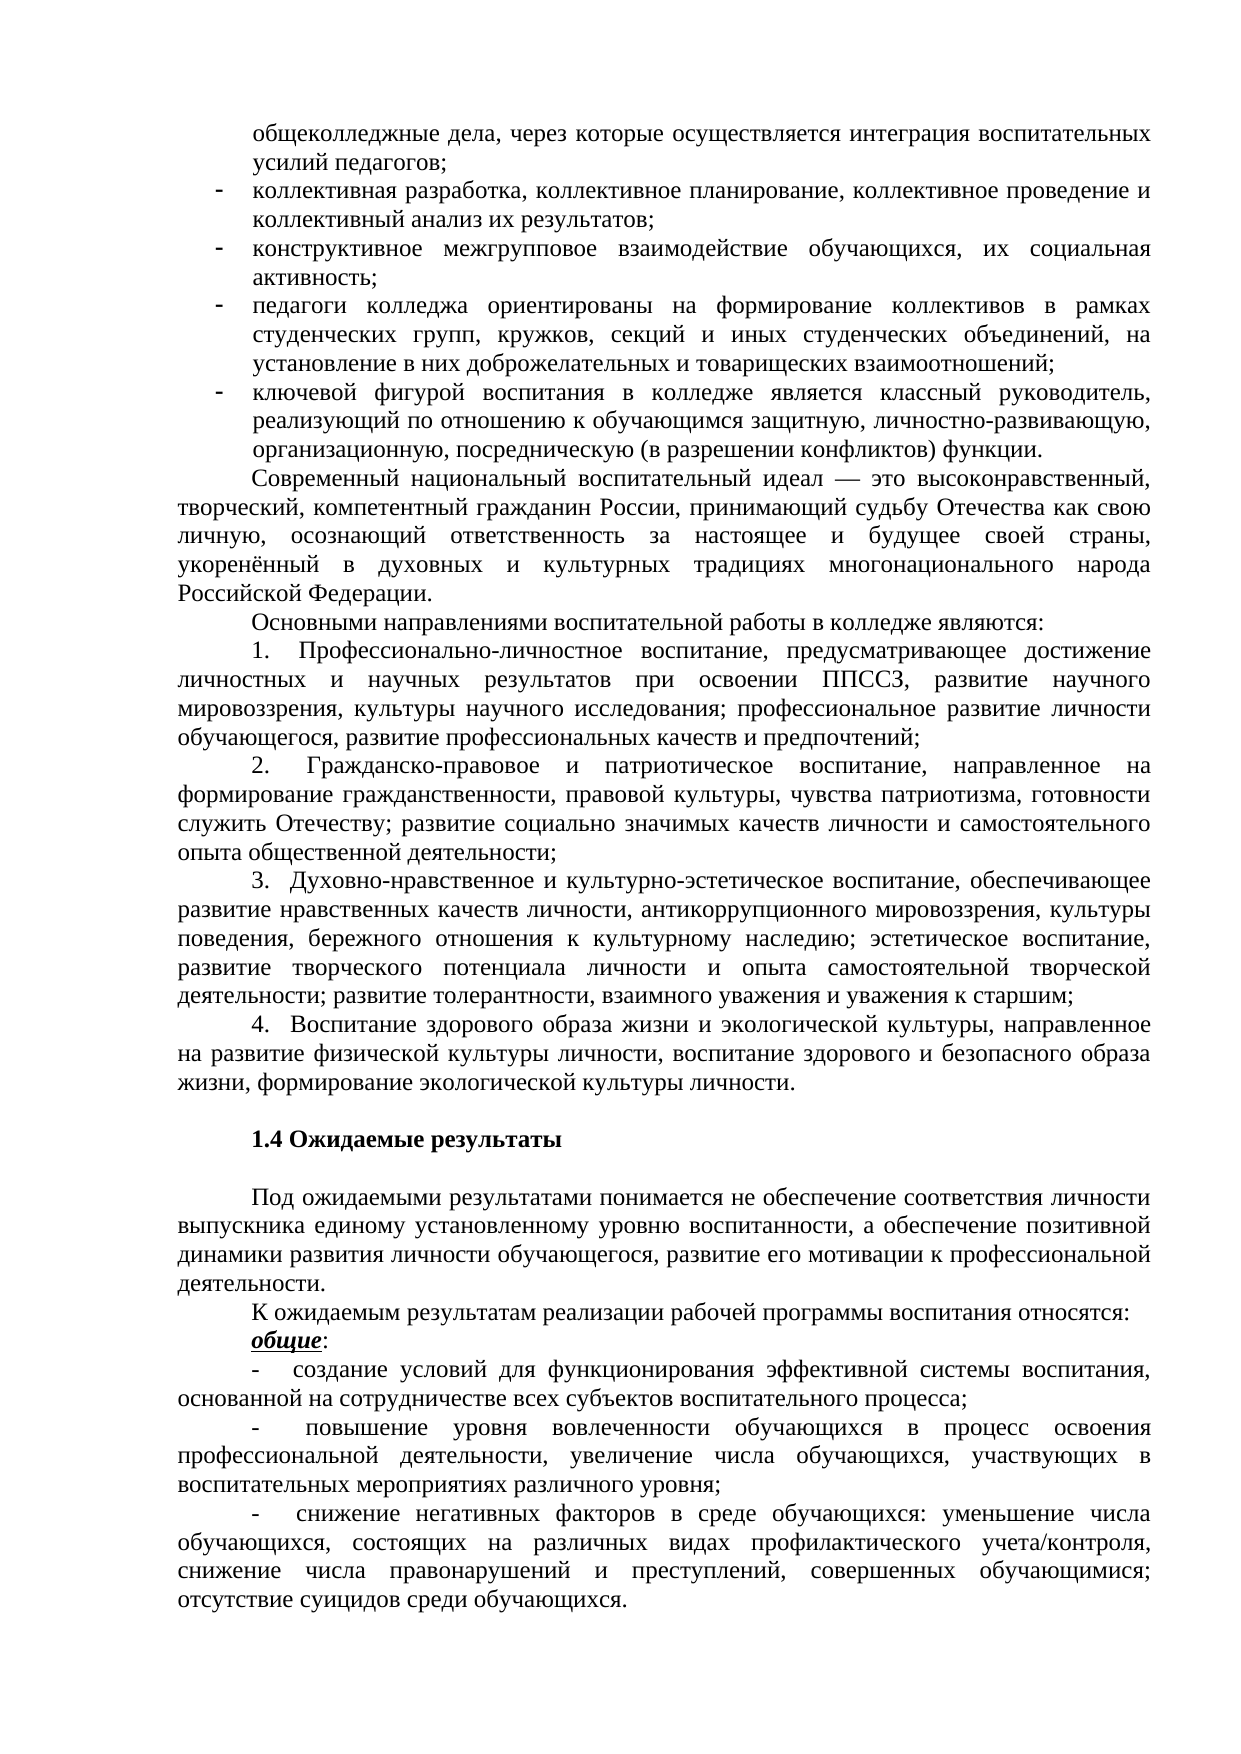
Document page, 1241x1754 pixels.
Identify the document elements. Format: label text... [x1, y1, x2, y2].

list ключевой фигурой воспитания в колледже является классный руководитель, реализующий по отношению к обучающимся защитную, личностно-развивающую, организационную, посредническую (в разрешении конфликтов) функции. [215, 377, 1152, 463]
text 4. Воспитание здорового образа жизни и экологической культуры, направленное на развитие физической культуры личности, воспитание здорового и безопасного образа жизни, формирование экологической культуры личности. [177, 1009, 1152, 1096]
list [215, 118, 1152, 176]
text К ожидаемым результатам реализации рабочей программы воспитания относятся: [177, 1297, 1152, 1326]
text 3. Духовно-нравственное и культурно-эстетическое воспитание, обеспечивающее развитие нравственных качеств личности, антикоррупционного мировоззрения, культуры поведения, бережного отношения к культурному наследию; эстетическое воспитание, развитие творческого потенциала личности и опыта самостоятельной творческой деятельности; развитие толерантности, взаимного уважения и уважения к старшим; [177, 866, 1152, 1009]
text - повышение уровня вовлеченности обучающихся в процесс освоения профессиональной деятельности, увеличение числа обучающихся, участвующих в воспитательных мероприятиях различного уровня; [177, 1412, 1152, 1498]
text 1. Профессионально-личностное воспитание, предусматривающее достижение личностных и научных результатов при освоении ППССЗ, развитие научного мировоззрения, культуры научного исследования; профессиональное развитие личности обучающегося, развитие профессиональных качеств и предпочтений; [177, 636, 1152, 751]
text Современный национальный воспитательный идеал — это высоконравственный, творческий, компетентный гражданин России, принимающий судьбу Отечества как свою личную, осознающий ответственность за настоящее и будущее своей страны, укоренённый в духовных и культурных традициях многонационального народа Российской Федерации. [177, 463, 1152, 607]
text общие: [177, 1326, 1152, 1354]
text - создание условий для функционирования эффективной системы воспитания, основанной на сотрудничестве всех субъектов воспитательного процесса; [177, 1354, 1152, 1412]
text 1.4 Ожидаемые результаты [177, 1124, 1152, 1153]
text Основными направлениями воспитательной работы в колледже являются: [177, 607, 1152, 636]
list педагоги колледжа ориентированы на формирование коллективов в рамках студенческих групп, кружков, секций и иных студенческих объединений, на установление в них доброжелательных и товарищеских взаимоотношений; [215, 291, 1152, 377]
text 2. Гражданско-правовое и патриотическое воспитание, направленное на формирование гражданственности, правовой культуры, чувства патриотизма, готовности служить Отечеству; развитие социально значимых качеств личности и самостоятельного опыта общественной деятельности; [177, 751, 1152, 866]
list коллективная разработка, коллективное планирование, коллективное проведение и коллективный анализ их результатов; [215, 176, 1152, 233]
text - снижение негативных факторов в среде обучающихся: уменьшение числа обучающихся, состоящих на различных видах профилактического учета/контроля, снижение числа правонарушений и преступлений, совершенных обучающимися; отсутствие суицидов среди обучающихся. [177, 1498, 1152, 1613]
text Под ожидаемыми результатами понимается не обеспечение соответствия личности выпускника единому установленному уровню воспитанности, а обеспечение позитивной динамики развития личности обучающегося, развитие его мотивации к профессиональной деятельности. [177, 1182, 1152, 1297]
list конструктивное межгрупповое взаимодействие обучающихся, их социальная активность; [215, 233, 1152, 291]
